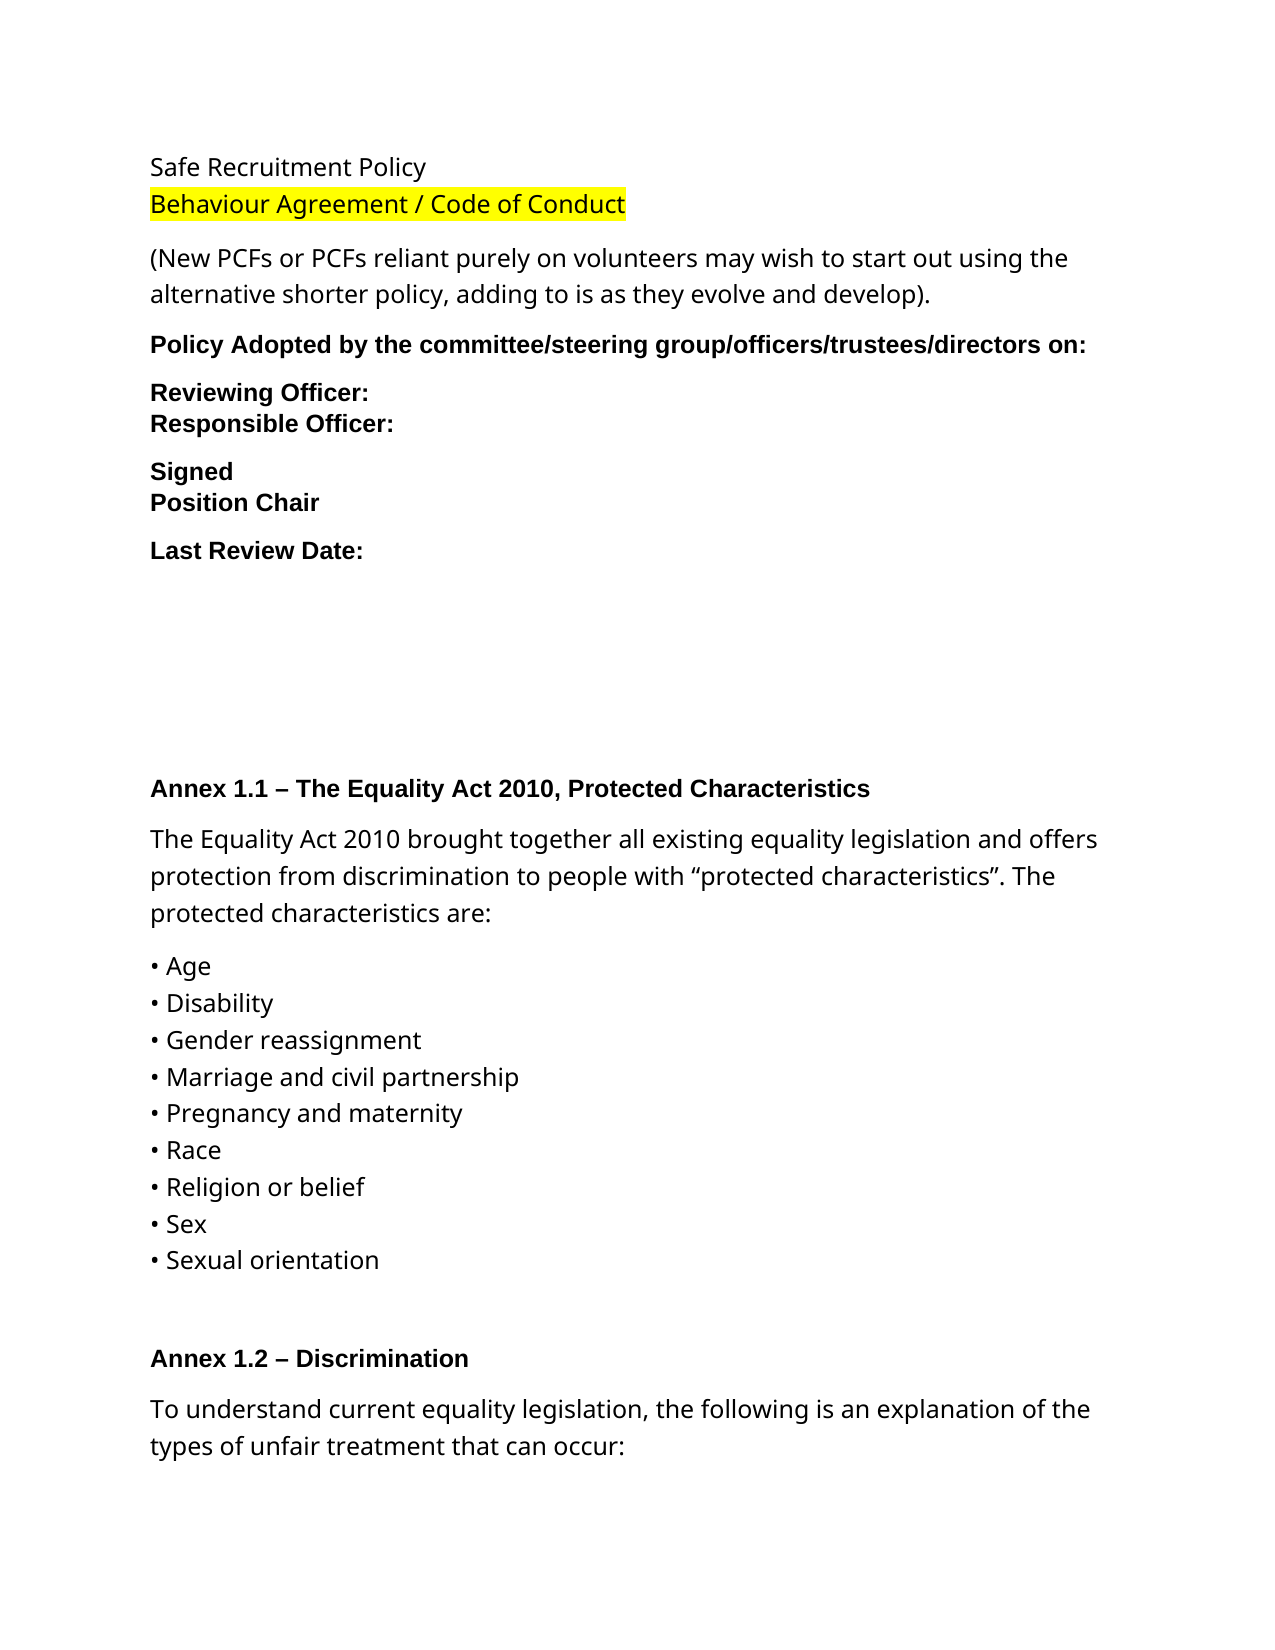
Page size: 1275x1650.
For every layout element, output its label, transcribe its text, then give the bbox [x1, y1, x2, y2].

text • Pregnancy and maternity • Race • Religion or belief • Sex • Sexual orientation [150, 1096, 1125, 1277]
text (New PCFs or PCFs reliant purely on volunteers may wish to start out using the alternative shorter policy, adding to is as they evolve and develop). [150, 240, 1125, 311]
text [150, 150, 1125, 221]
text Annex 1.1 – The Equality Act 2010, Protected Characteristics [150, 774, 1125, 803]
text Policy Adopted by the committee/steering group/officers/trustees/directors on: [150, 330, 1125, 359]
text • Age • Disability • Gender reassignment • Marriage and civil partnership [150, 949, 1125, 1093]
text Signed Position Chair [150, 457, 1125, 517]
text The Equality Act 2010 brought together all existing equality legislation and offers protection from discrimination to people with “protected characteristics”. The protected characteristics are: [150, 822, 1125, 929]
text Annex 1.2 – Discrimination [150, 1344, 1125, 1373]
text Reviewing Officer: Responsible Officer: [150, 378, 1125, 438]
text Last Review Date: [150, 536, 1125, 564]
text To understand current equality legislation, the following is an explanation of the types of unfair treatment that can occur: [150, 1392, 1125, 1463]
